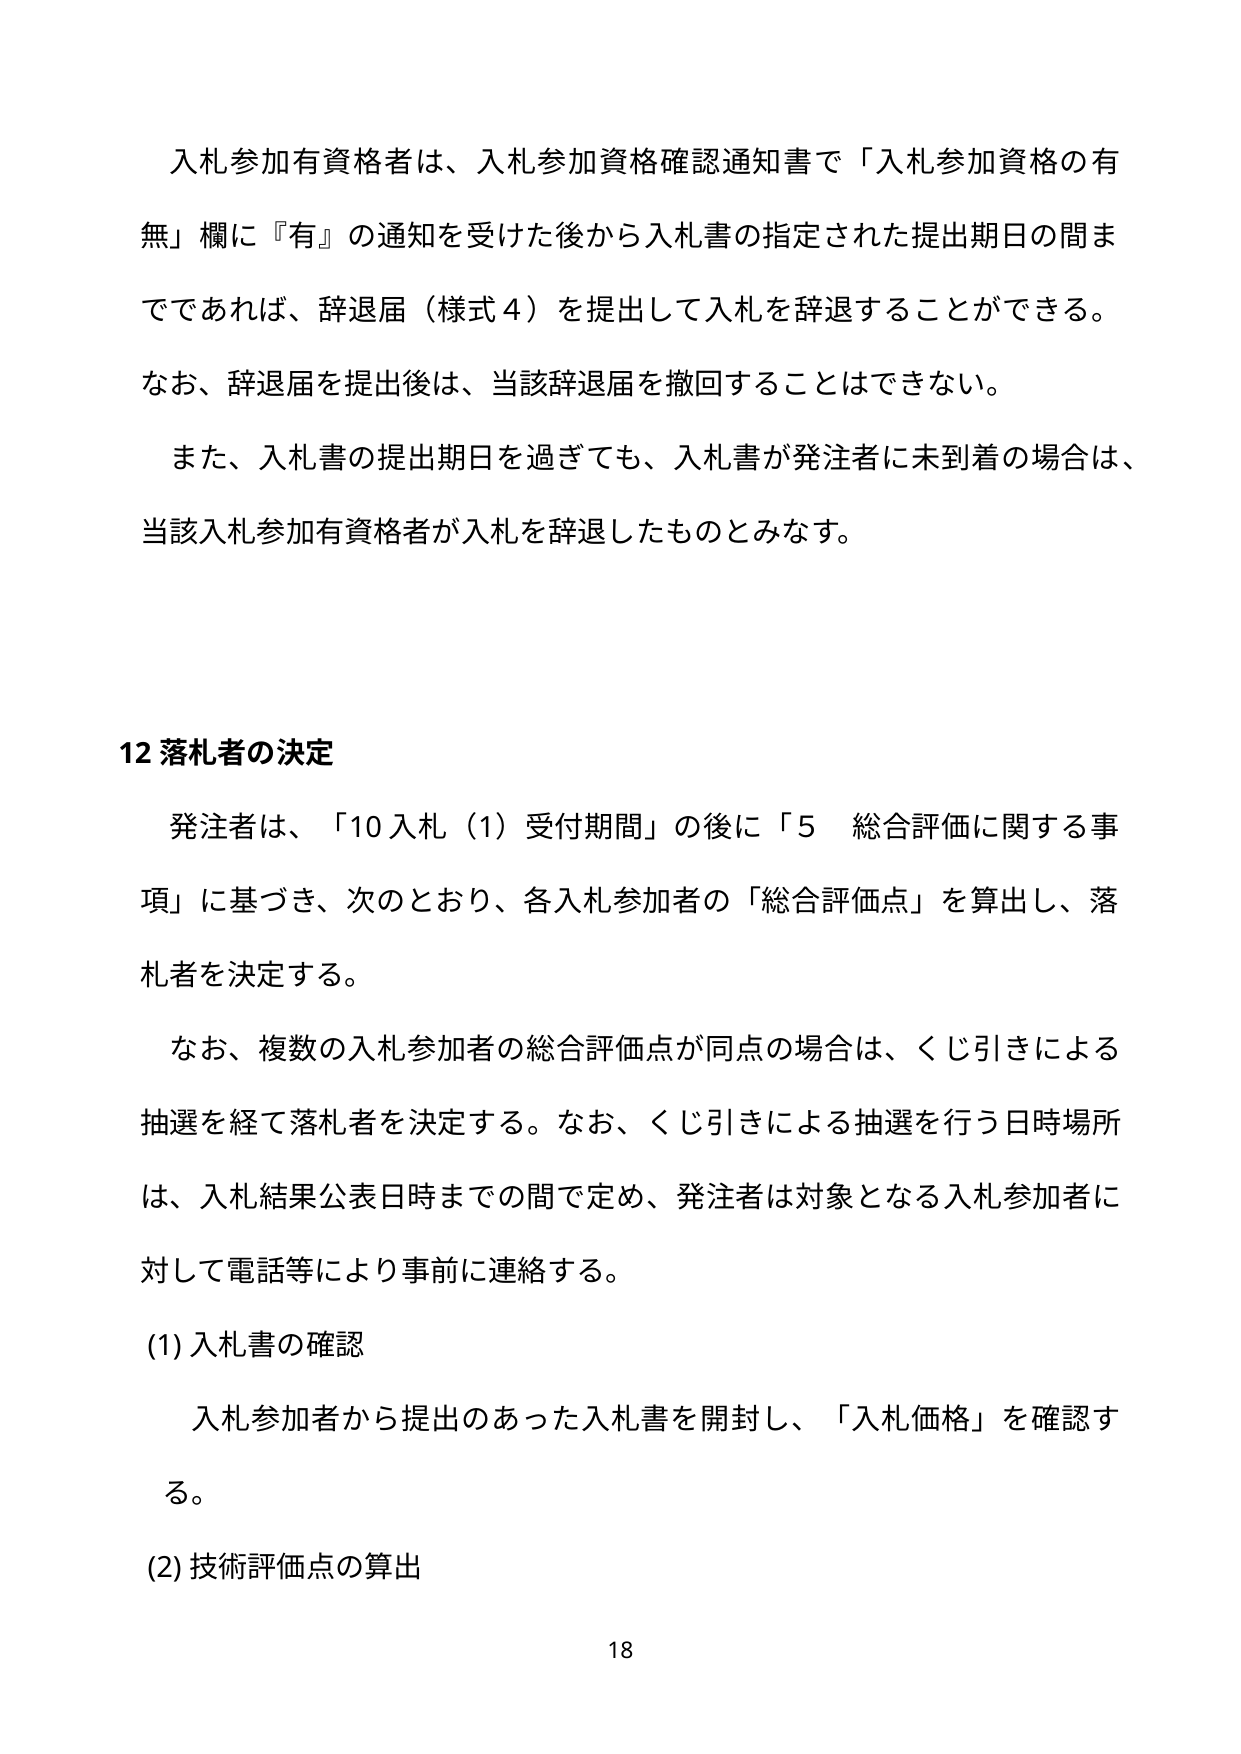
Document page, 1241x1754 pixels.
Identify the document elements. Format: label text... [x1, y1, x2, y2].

text また、入札書の提出期日を過ぎても、入札書が発注者に未到着の場合は、当該入札参加有資格者が入札を辞退したものとみなす。 [140, 418, 1122, 566]
text 発注者は、「10入札（1）受付期間」の後に「５ 総合評価に関する事項」に基づき、次のとおり、各入札参加者の「総合評価点」を算出し、落札者を決定する。 [140, 788, 1122, 1010]
text 入札参加有資格者は、入札参加資格確認通知書で「入札参加資格の有無」欄に『有』の通知を受けた後から入札書の指定された提出期日の間までであれば、辞退届（様式４）を提出して入札を辞退することができる。なお、辞退届を提出後は、当該辞退届を撤回することはできない。 [140, 123, 1122, 418]
text なお、複数の入札参加者の総合評価点が同点の場合は、くじ引きによる抽選を経て落札者を決定する。なお、くじ引きによる抽選を行う日時場所は、入札結果公表日時までの間で定め、発注者は対象となる入札参加者に対して電話等により事前に連絡する。 [140, 1010, 1122, 1306]
text (2) 技術評価点の算出 [118, 1528, 1122, 1602]
text 入札参加者から提出のあった入札書を開封し、「入札価格」を確認する。 [162, 1380, 1122, 1528]
text 12 落札者の決定 [118, 714, 1122, 788]
text (1) 入札書の確認 [118, 1306, 1122, 1380]
